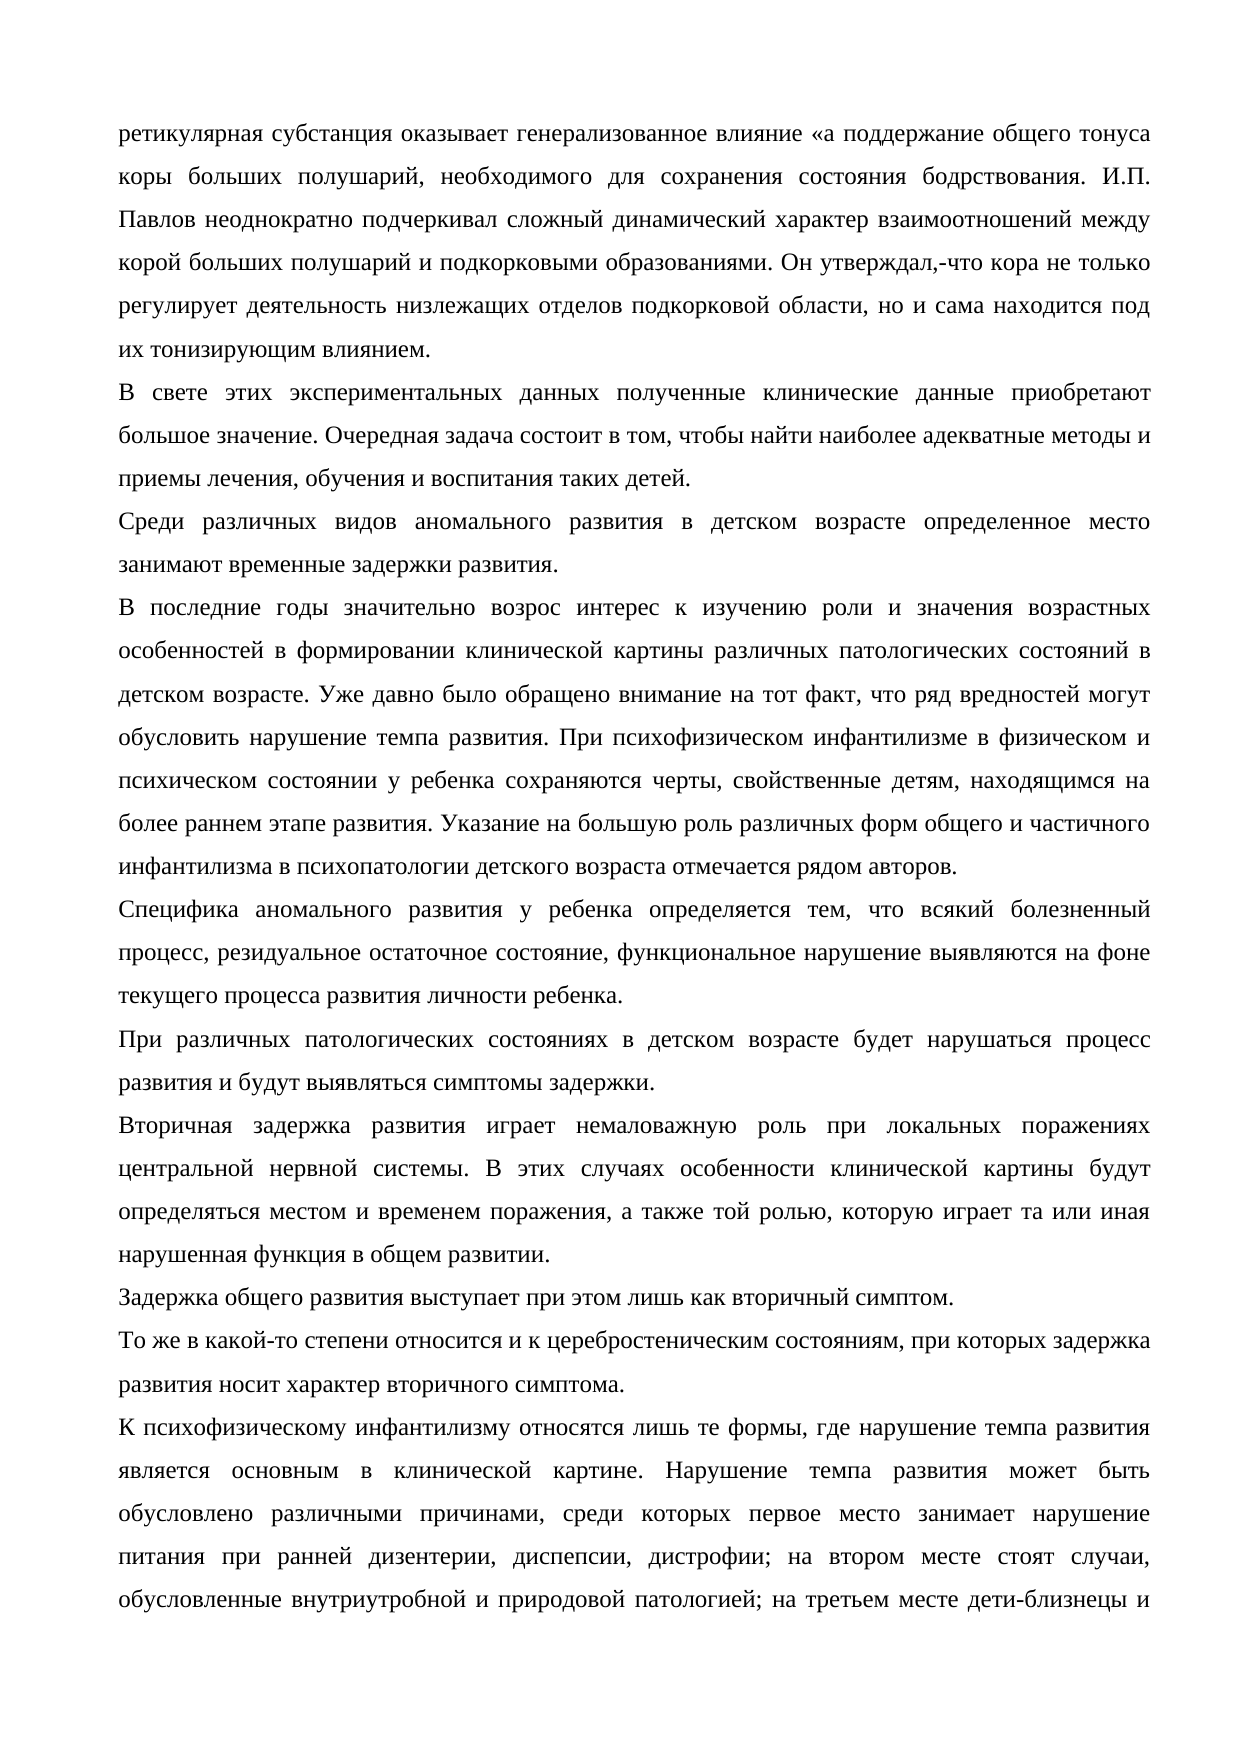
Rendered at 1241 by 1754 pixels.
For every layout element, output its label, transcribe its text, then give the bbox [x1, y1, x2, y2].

text В последние годы значительно возрос интерес к изучению роли и значения возрастных особенностей в формировании клинической картины различных патологических состояний в детском возрасте. Уже давно было обращено внимание на тот факт, что ряд вредностей могут обусловить нарушение темпа развития. При психофизическом инфантилизме в физическом и психическом состоянии у ребенка сохраняются черты, свойственные детям, находящимся на более раннем этапе развития. Указание на большую роль различных форм общего и частичного инфантилизма в психопатологии детского возраста отмечается рядом авторов. [118, 592, 1152, 880]
text Вторичная задержка развития играет немаловажную роль при локальных поражениях центральной нервной системы. В этих случаях особенности клинической картины будут определяться местом и временем поражения, а также той ролью, которую играет та или иная нарушенная функция в общем развитии. [118, 1110, 1152, 1268]
text При различных патологических состояниях в детском возрасте будет нарушаться процесс развития и будут выявляться симптомы задержки. [118, 1024, 1152, 1096]
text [118, 118, 1152, 362]
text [118, 1412, 1152, 1613]
text То же в какой-то степени относится и к церебростеническим состояниям, при которых задержка развития носит характер вторичного симптома. [118, 1326, 1152, 1397]
text Среди различных видов аномального развития в детском возрасте определенное место занимают временные задержки развития. [118, 506, 1152, 578]
text В свете этих экспериментальных данных полученные клинические данные приобретают большое значение. Очередная задача состоит в том, чтобы найти наиболее адекватные методы и приемы лечения, обучения и воспитания таких детей. [118, 377, 1152, 492]
text Специфика аномального развития у ребенка определяется тем, что всякий болезненный процесс, резидуальное остаточное состояние, функциональное нарушение выявляются на фоне текущего процесса развития личности ребенка. [118, 894, 1152, 1009]
text Задержка общего развития выступает при этом лишь как вторичный симптом. [118, 1282, 1152, 1311]
